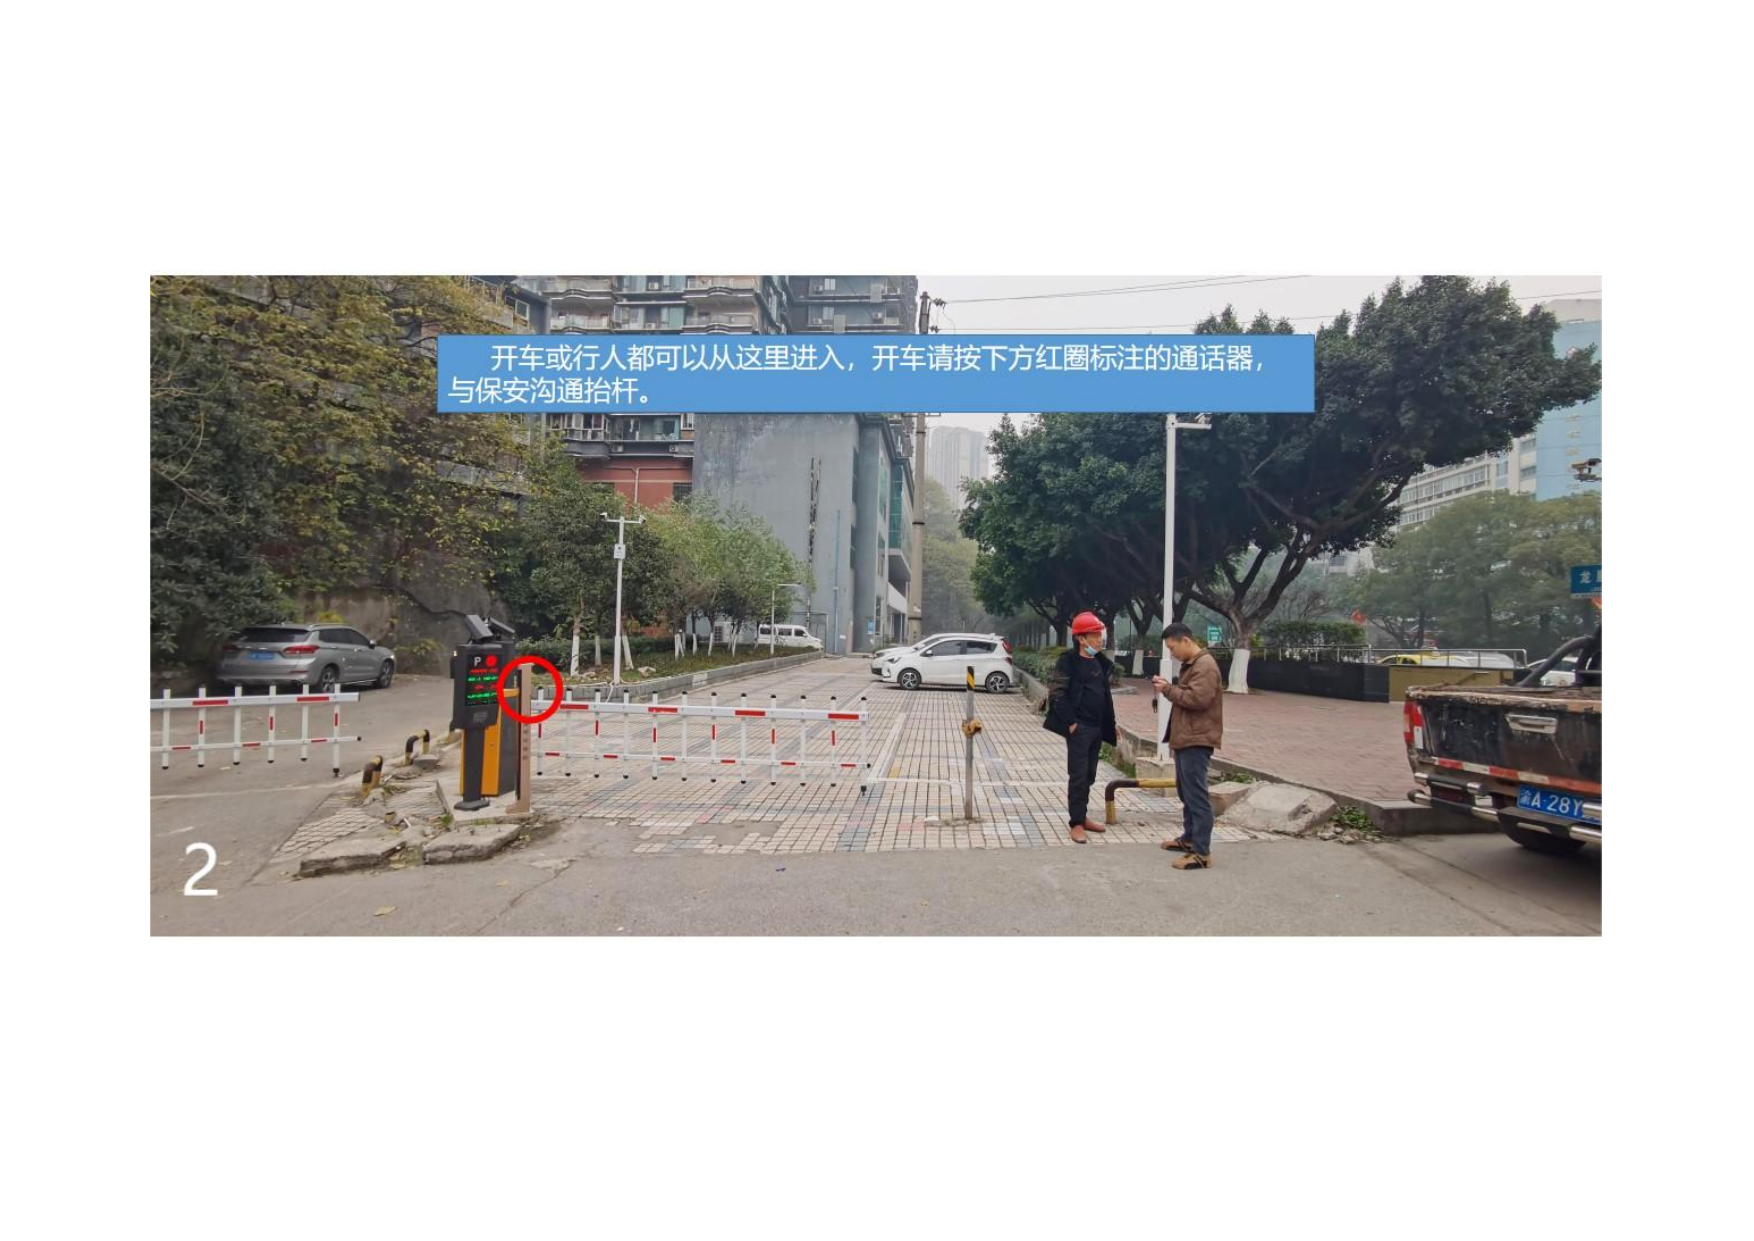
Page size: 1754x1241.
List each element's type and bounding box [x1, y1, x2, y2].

picture [150, 197, 1602, 1015]
